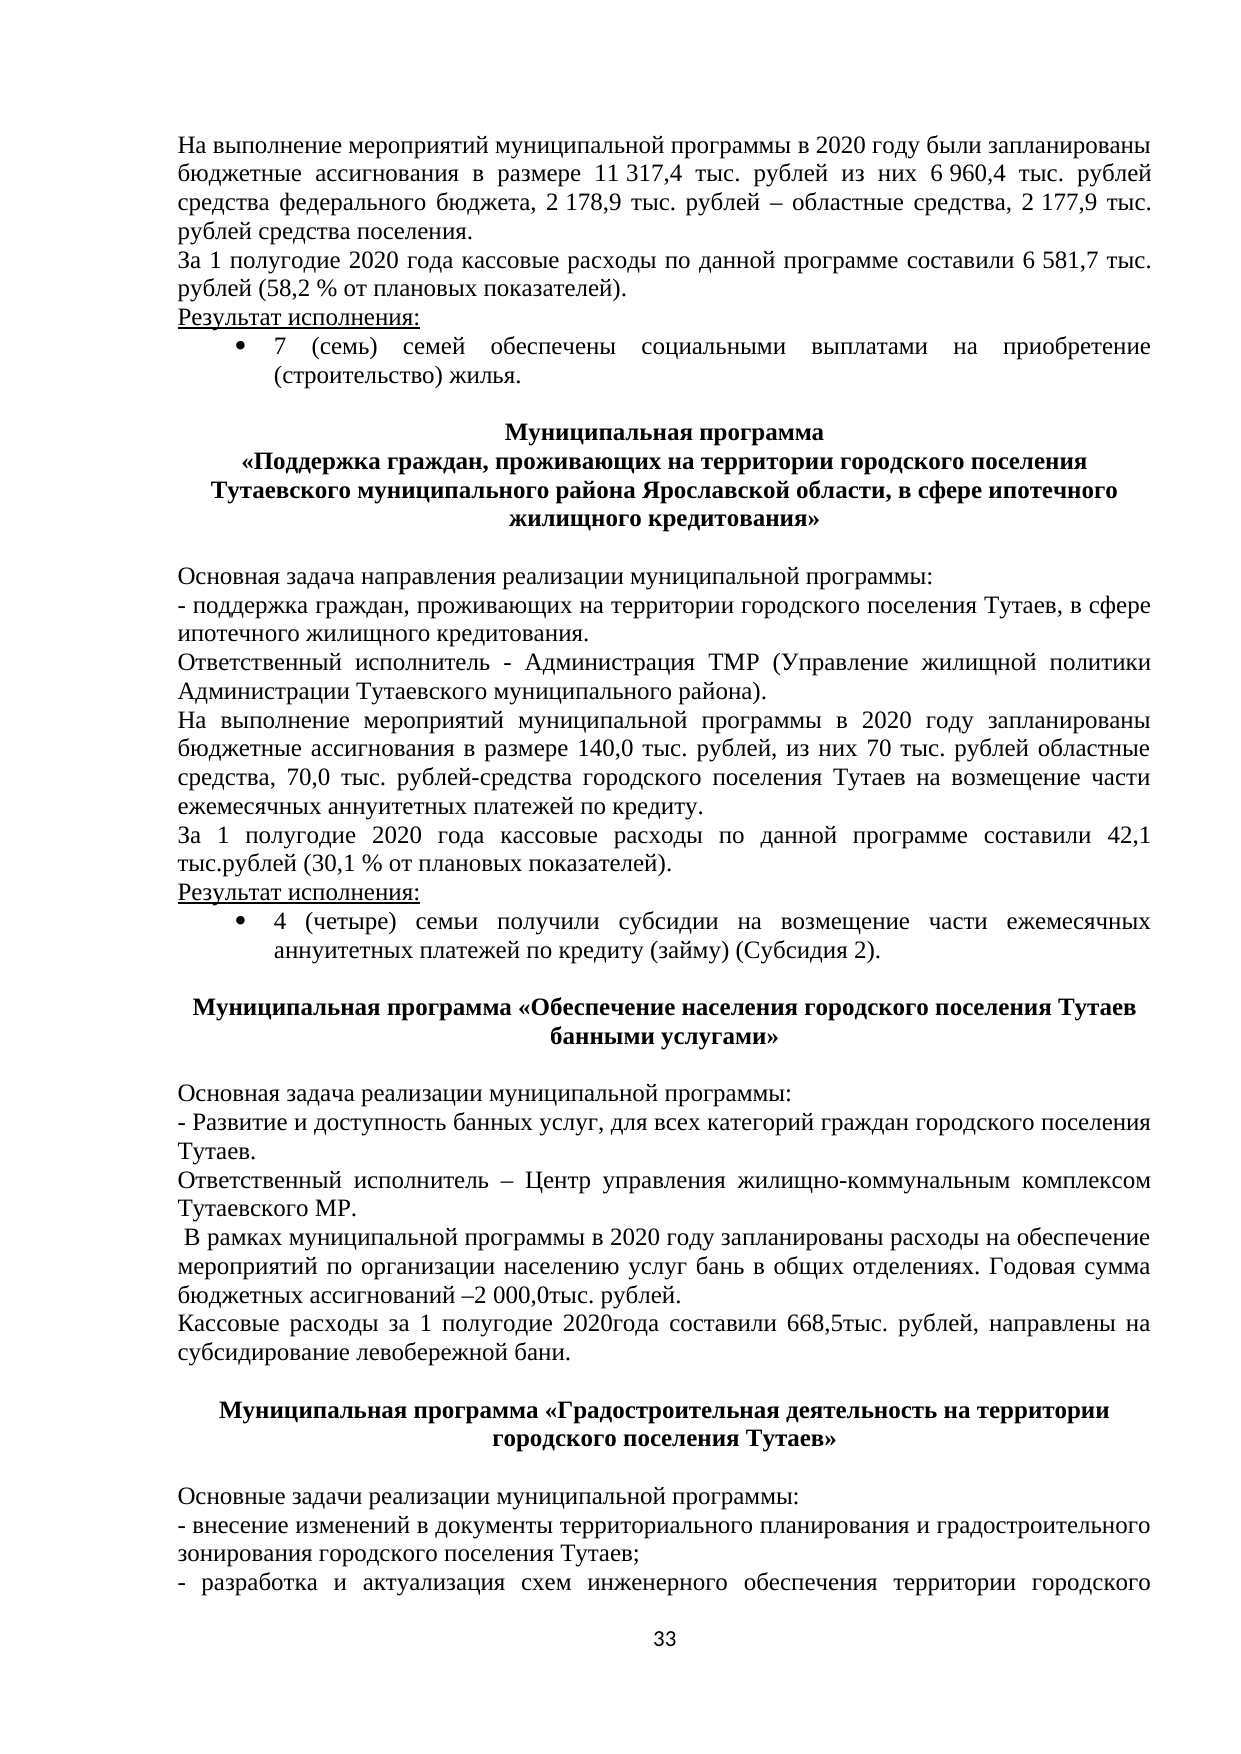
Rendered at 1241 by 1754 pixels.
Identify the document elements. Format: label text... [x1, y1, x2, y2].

text За 1 полугодие 2020 года кассовые расходы по данной программе составили 42,1 тыс.рублей (30,1 % от плановых показателей). [177, 820, 1152, 877]
text Основная задача направления реализации муниципальной программы: [177, 561, 1152, 590]
text В рамках муниципальной программы в 2020 году запланированы расходы на обеспечение мероприятий по организации населению услуг бань в общих отделениях. Годовая сумма бюджетных ассигнований –2 000,0тыс. рублей. [177, 1222, 1152, 1308]
text Результат исполнения: [177, 877, 1152, 906]
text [177, 1567, 1152, 1596]
text На выполнение мероприятий муниципальной программы в 2020 году запланированы бюджетные ассигнования в размере 140,0 тыс. рублей, из них 70 тыс. рублей областные средства, 70,0 тыс. рублей-средства городского поселения Тутаев на возмещение части ежемесячных аннуитетных платежей по кредиту. [177, 705, 1152, 820]
text Ответственный исполнитель – Центр управления жилищно-коммунальным комплексом Тутаевского МР. [177, 1165, 1152, 1222]
text Результат исполнения: [177, 302, 1152, 331]
text «Поддержка граждан, проживающих на территории городского поселения Тутаевского муниципального района Ярославской области, в сфере ипотечного жилищного кредитования» [177, 446, 1152, 532]
text - Развитие и доступность банных услуг, для всех категорий граждан городского поселения Тутаев. [177, 1107, 1152, 1165]
text Муниципальная программа «Обеспечение населения городского поселения Тутаев банными услугами» [177, 992, 1152, 1050]
text Ответственный исполнитель - Администрация ТМР (Управление жилищной политики Администрации Тутаевского муниципального района). [177, 647, 1152, 705]
text - поддержка граждан, проживающих на территории городского поселения Тутаев, в сфере ипотечного жилищного кредитования. [177, 590, 1152, 647]
list 4 (четыре) семьи получили субсидии на возмещение части ежемесячных аннуитетных платежей по кредиту (займу) (Субсидия 2). [236, 906, 1152, 963]
text Муниципальная программа «Градостроительная деятельность на территории городского поселения Тутаев» [177, 1395, 1152, 1452]
text Кассовые расходы за 1 полугодие 2020года составили 668,5тыс. рублей, направлены на субсидирование левобережной бани. [177, 1308, 1152, 1366]
text Основные задачи реализации муниципальной программы: [177, 1481, 1152, 1510]
text Основная задача реализации муниципальной программы: [177, 1078, 1152, 1107]
list 7 (семь) семей обеспечены социальными выплатами на приобретение (строительство) жилья. [236, 331, 1152, 388]
text Муниципальная программа [177, 417, 1152, 446]
text - внесение изменений в документы территориального планирования и градостроительного зонирования городского поселения Тутаев; [177, 1510, 1152, 1567]
text На выполнение мероприятий муниципальной программы в 2020 году были запланированы бюджетные ассигнования в размере 11 317,4 тыс. рублей из них 6 960,4 тыс. рублей средства федерального бюджета, 2 178,9 тыс. рублей – областные средства, 2 177,9 тыс. рублей средства поселения. [177, 130, 1152, 245]
text За 1 полугодие 2020 года кассовые расходы по данной программе составили 6 581,7 тыс. рублей (58,2 % от плановых показателей). [177, 245, 1152, 302]
